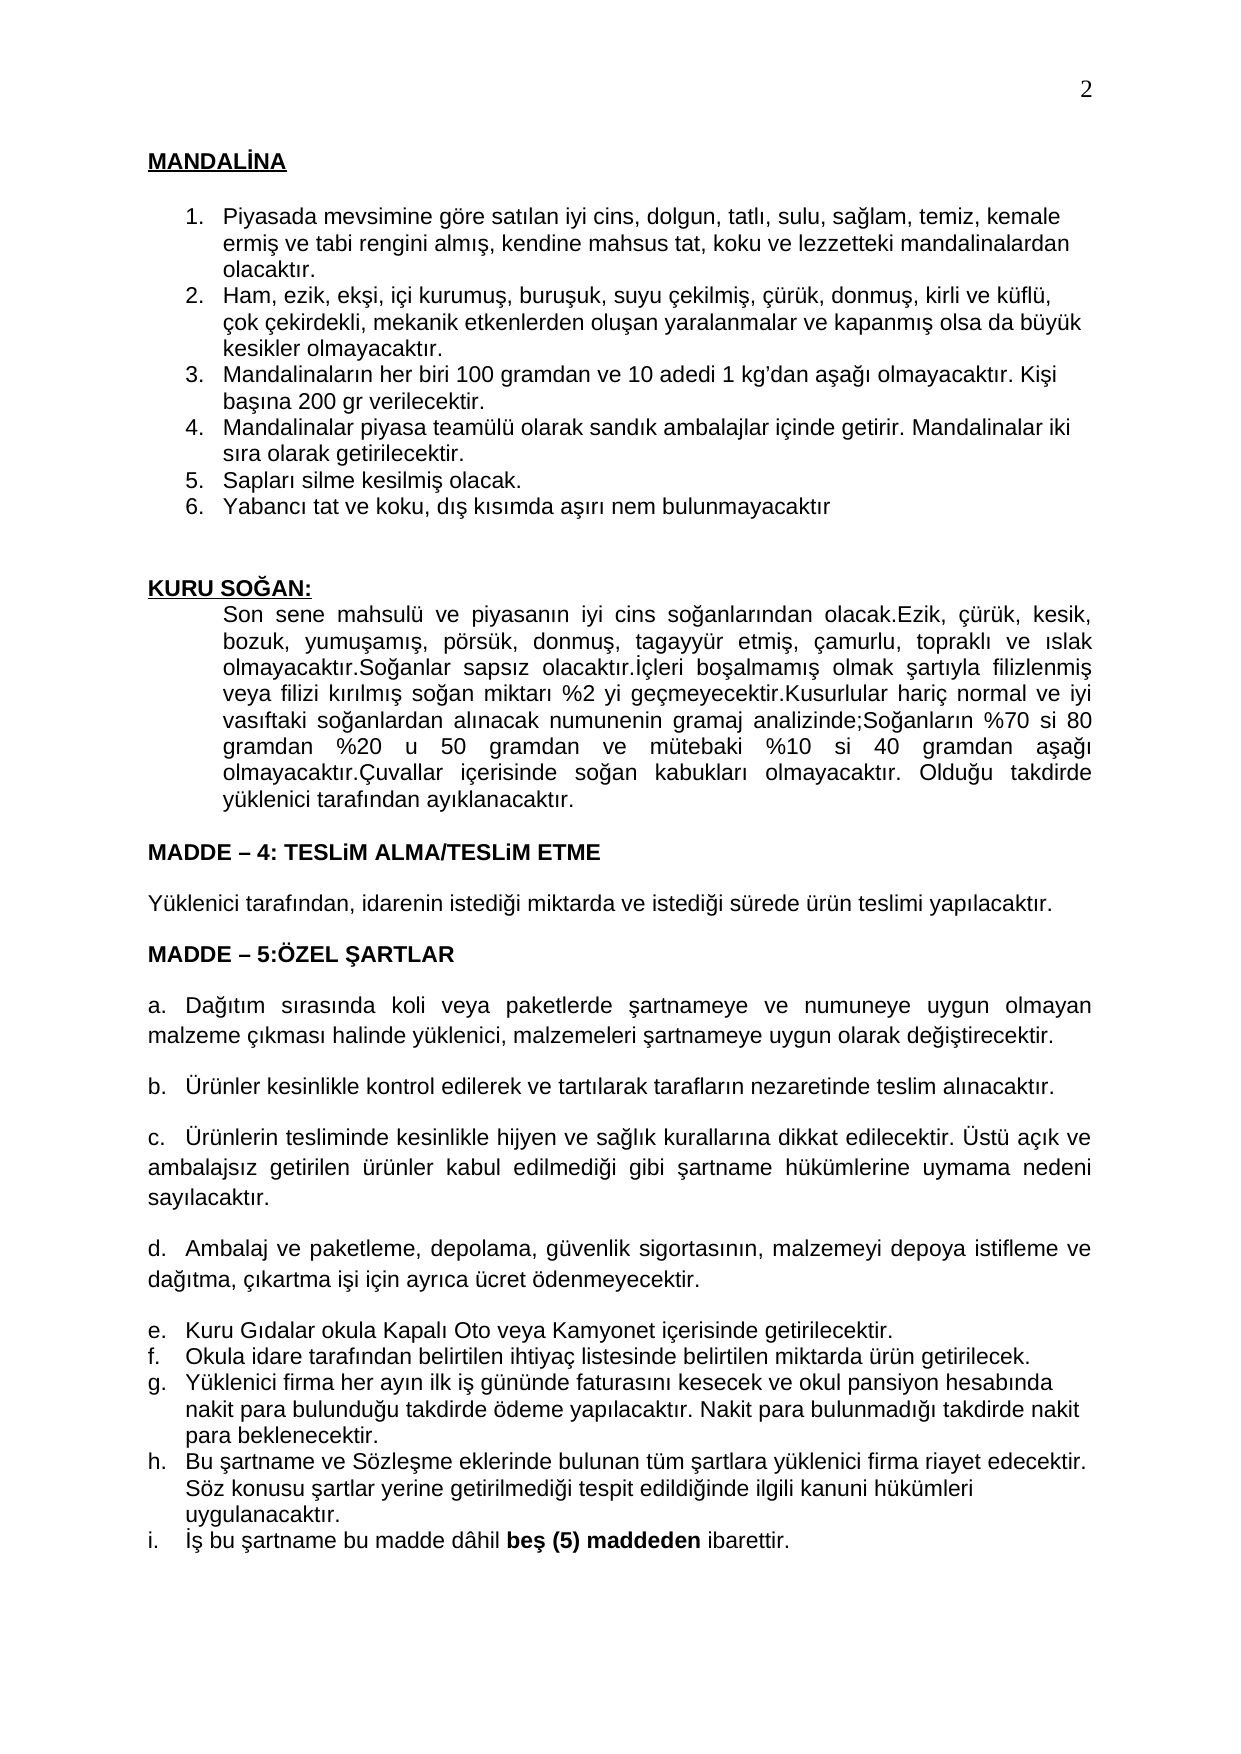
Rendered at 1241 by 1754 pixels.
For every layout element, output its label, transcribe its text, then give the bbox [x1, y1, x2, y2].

list Mandalinaların her biri 100 gramdan ve 10 adedi 1 kg’dan aşağı olmayacaktır. Kişi başına 200 gr verilecektir. [185, 361, 1093, 414]
list Kuru Gıdalar okula Kapalı Oto veya Kamyonet içerisinde getirilecektir. [148, 1317, 1093, 1343]
text Yüklenici tarafından, idarenin istediği miktarda ve istediği sürede ürün teslimi yapılacaktır. [148, 889, 1093, 916]
list Mandalinalar piyasa teamülü olarak sandık ambalajlar içinde getirir. Mandalinalar iki sıra olarak getirilecektir. [185, 414, 1093, 467]
list Ürünler kesinlikle kontrol edilerek ve tartılarak tarafların nezaretinde teslim alınacaktır. [148, 1073, 1093, 1099]
list Ürünlerin tesliminde kesinlikle hijyen ve sağlık kurallarına dikkat edilecektir. Üstü açık ve ambalajsız getirilen ürünler kabul edilmediği gibi şartname hükümlerine uymama nedeni sayılacaktır. [148, 1124, 1093, 1211]
subtitle Son sene mahsulü ve piyasanın iyi cins soğanlarından olacak.Ezik, çürük, kesik, bozuk, yumuşamış, pörsük, donmuş, tagayyür etmiş, çamurlu, topraklı ve ıslak olmayacaktır.Soğanlar sapsız olacaktır.İçleri boşalmamış olmak şartıyla filizlenmiş veya filizi kırılmış soğan miktarı %2 yi geçmeyecektir.Kusurlular hariç normal ve iyi vasıftaki soğanlardan alınacak numunenin gramaj analizinde;Soğanların %70 si 80 gramdan %20 u 50 gramdan ve mütebaki %10 si 40 gramdan aşağı olmayacaktır.Çuvallar içerisinde soğan kabukları olmayacaktır. Olduğu takdirde yüklenici tarafından ayıklanacaktır. [223, 601, 1093, 812]
subtitle KURU SOĞAN: [148, 575, 1093, 601]
list Bu şartname ve Sözleşme eklerinde bulunan tüm şartlara yüklenici firma riayet edecektir. Söz konusu şartlar yerine getirilmediği tespit edildiğinde ilgili kanuni hükümleri uygulanacaktır. [148, 1448, 1093, 1527]
list Yüklenici firma her ayın ilk iş gününde faturasını kesecek ve okul pansiyon hesabında nakit para bulunduğu takdirde ödeme yapılacaktır. Nakit para bulunmadığı takdirde nakit para beklenecektir. [148, 1369, 1093, 1448]
text MADDE – 4: TESLiM ALMA/TESLiM ETME [148, 838, 1093, 865]
list Okula idare tarafından belirtilen ihtiyaç listesinde belirtilen miktarda ürün getirilecek. [148, 1343, 1093, 1369]
list Sapları silme kesilmiş olacak. [185, 467, 1093, 493]
list Ambalaj ve paketleme, depolama, güvenlik sigortasının, malzemeyi depoya istifleme ve dağıtma, çıkartma işi için ayrıca ücret ödenmeyecektir. [148, 1235, 1093, 1292]
text MANDALİNA [148, 148, 1093, 174]
list Ham, ezik, ekşi, içi kurumuş, buruşuk, suyu çekilmiş, çürük, donmuş, kirli ve küflü, çok çekirdekli, mekanik etkenlerden oluşan yaralanmalar ve kapanmış olsa da büyük kesikler olmayacaktır. [185, 282, 1093, 361]
list Piyasada mevsimine göre satılan iyi cins, dolgun, tatlı, sulu, sağlam, temiz, kemale ermiş ve tabi rengini almış, kendine mahsus tat, koku ve lezzetteki mandalinalardan olacaktır. [185, 203, 1093, 282]
text MADDE – 5:ÖZEL ŞARTLAR [148, 941, 1093, 967]
list Yabancı tat ve koku, dış kısımda aşırı nem bulunmayacaktır [185, 493, 1093, 519]
list İş bu şartname bu madde dâhil beş (5) maddeden ibarettir. [148, 1527, 1093, 1554]
list Dağıtım sırasında koli veya paketlerde şartnameye ve numuneye uygun olmayan malzeme çıkması halinde yüklenici, malzemeleri şartnameye uygun olarak değiştirecektir. [148, 992, 1093, 1048]
